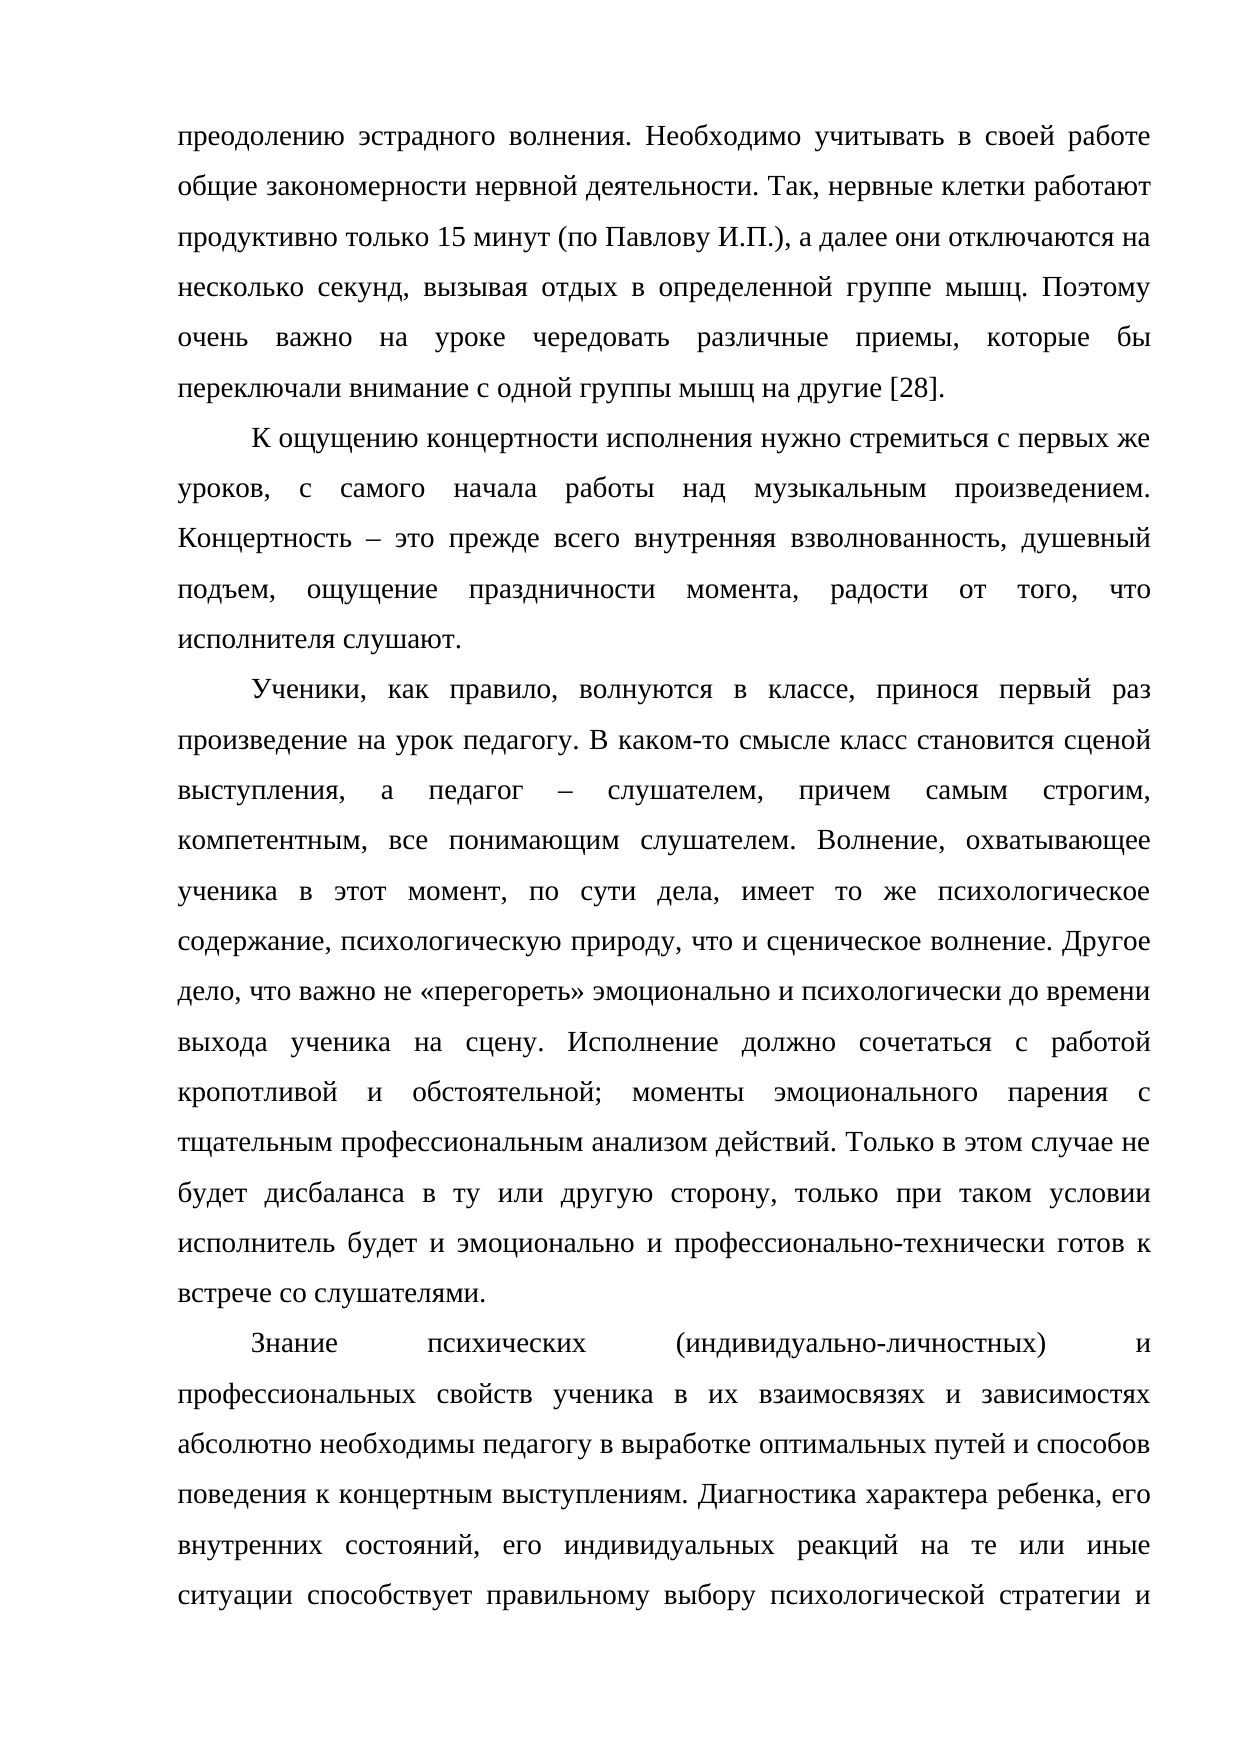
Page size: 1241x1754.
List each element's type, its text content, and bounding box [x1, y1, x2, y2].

text Ученики, как правило, волнуются в классе, принося первый раз произведение на урок педагогу. В каком-то смысле класс становится сценой выступления, а педагог – слушателем, причем самым строгим, компетентным, все понимающим слушателем. Волнение, охватывающее ученика в этот момент, по сути дела, имеет то же психологическое содержание, психологическую природу, что и сценическое волнение. Другое дело, что важно не «перегореть» эмоционально и психологически до времени выхода ученика на сцену. Исполнение должно сочетаться с работой кропотливой и обстоятельной; моменты эмоционального парения с тщательным профессиональным анализом действий. Только в этом случае не будет дисбаланса в ту или другую сторону, только при таком условии исполнитель будет и эмоционально и профессионально-технически готов к встрече со слушателями. [177, 672, 1152, 1309]
text К ощущению концертности исполнения нужно стремиться с первых же уроков, с самого начала работы над музыкальным произведением. Концертность – это прежде всего внутренняя взволнованность, душевный подъем, ощущение праздничности момента, радости от того, что исполнителя слушают. [177, 420, 1152, 655]
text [177, 1326, 1152, 1611]
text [177, 118, 1152, 403]
